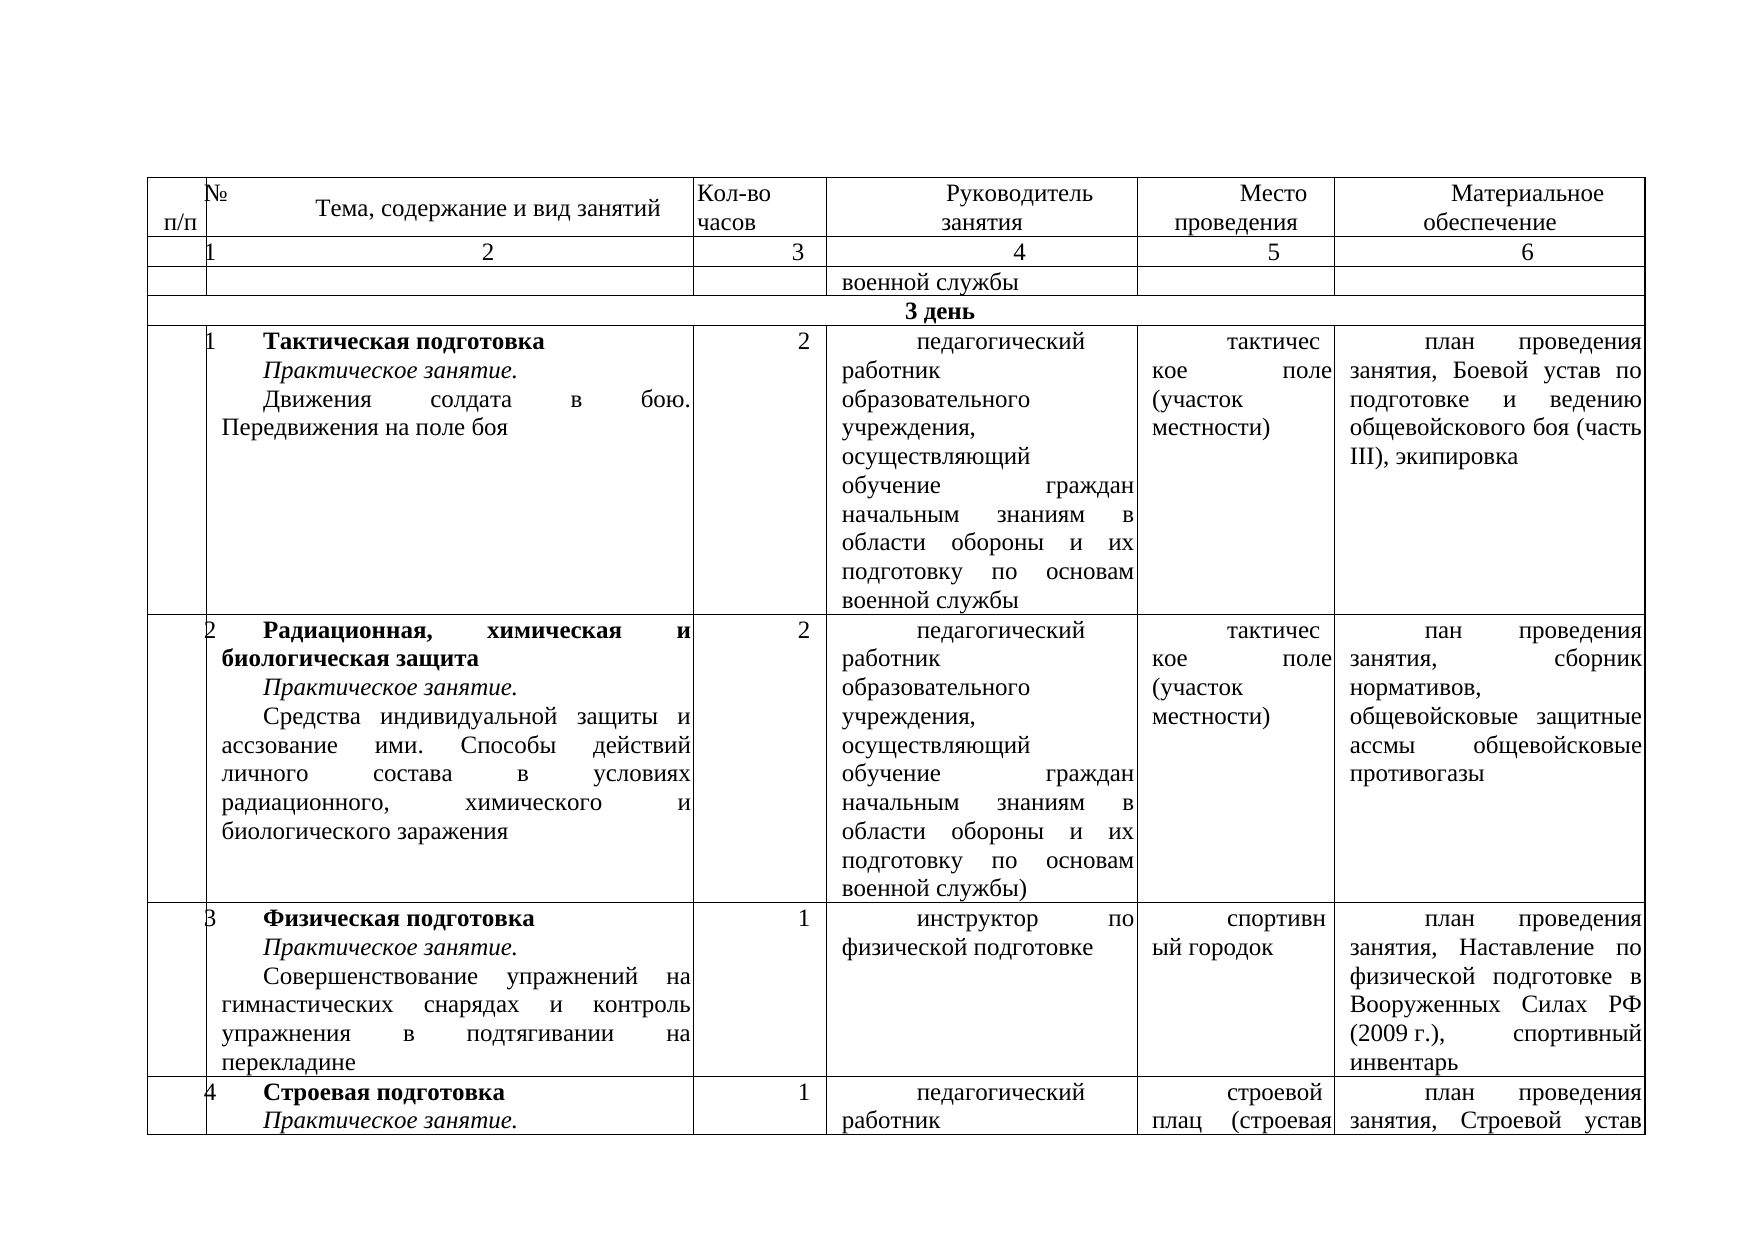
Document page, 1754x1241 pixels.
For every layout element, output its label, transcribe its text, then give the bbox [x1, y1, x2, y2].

table_cell 6 [1335, 237, 1644, 266]
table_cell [1335, 1077, 1644, 1134]
table_cell 4 [827, 237, 1137, 266]
table_cell пан проведения занятия, сборник нормативов, общевойсковые защитные ассмы общевойсковые противогазы [1335, 615, 1644, 902]
table_cell инструктор по физической подготовке [827, 903, 1137, 1076]
table_cell педагогический работник образовательного учреждения, осуществляющий обучение граждан начальным знаниям в области обороны и их подготовку по основам военной службы) [827, 615, 1137, 902]
table_cell 3 [148, 903, 206, 1076]
table_cell Физическая подготовка Практическое занятие. Совершенствование упражнений на гимнастических снарядах и контроль упражнения в подтягивании на перекладине [207, 903, 693, 1076]
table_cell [1138, 267, 1334, 295]
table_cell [207, 267, 693, 295]
table_header № п/п [148, 178, 206, 236]
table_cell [1335, 267, 1644, 295]
table_cell 2 [694, 326, 826, 614]
table_cell план проведения занятия, Наставление по физической подготовке в Вооруженных Силах РФ (.), спортивный инвентарь [1335, 903, 1644, 1076]
table_cell 5 [1138, 237, 1334, 266]
table_header Кол-во часов [694, 178, 826, 236]
table_cell строевой плац (строевая площадка) [1138, 1077, 1334, 1134]
table_cell Радиационная, химическая и биологическая защита Практическое занятие. Средства индивидуальной защиты и ассзование ими. Способы действий личного состава в условиях радиационного, химического и биологического заражения [207, 615, 693, 902]
table_cell 1 [694, 1077, 826, 1134]
table_cell 2 [148, 615, 206, 902]
table_cell 3 день [148, 296, 1644, 325]
table_cell 4 [148, 1077, 206, 1134]
table_cell тактическое поле (участок местности) [1138, 326, 1334, 614]
table_header Место проведения [1138, 178, 1334, 236]
table_cell 1 [148, 237, 206, 266]
table_cell тактическое поле (участок местности) [1138, 615, 1334, 902]
table_header Тема, содержание и вид занятий [207, 178, 693, 236]
table_cell 3 [694, 237, 826, 266]
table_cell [207, 1077, 693, 1134]
table_cell 2 [207, 237, 693, 266]
table_cell 4 [148, 267, 206, 295]
table_cell Тактическая подготовка Практическое занятие. Движения солдата в бою. Передвижения на поле боя [207, 326, 693, 614]
table_cell 2 [694, 615, 826, 902]
table_cell спортивный городок [1138, 903, 1334, 1076]
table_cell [827, 267, 1137, 295]
table_cell план проведения занятия, Боевой устав по подготовке и ведению общевойскового боя (часть III), экипировка [1335, 326, 1644, 614]
table_header Руководитель занятия [827, 178, 1137, 236]
table_cell 1 [148, 326, 206, 614]
table_cell 1 [694, 903, 826, 1076]
table_cell 1 [694, 267, 826, 295]
table_header Материальное обеспечение [1335, 178, 1644, 236]
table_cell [827, 1077, 1137, 1134]
